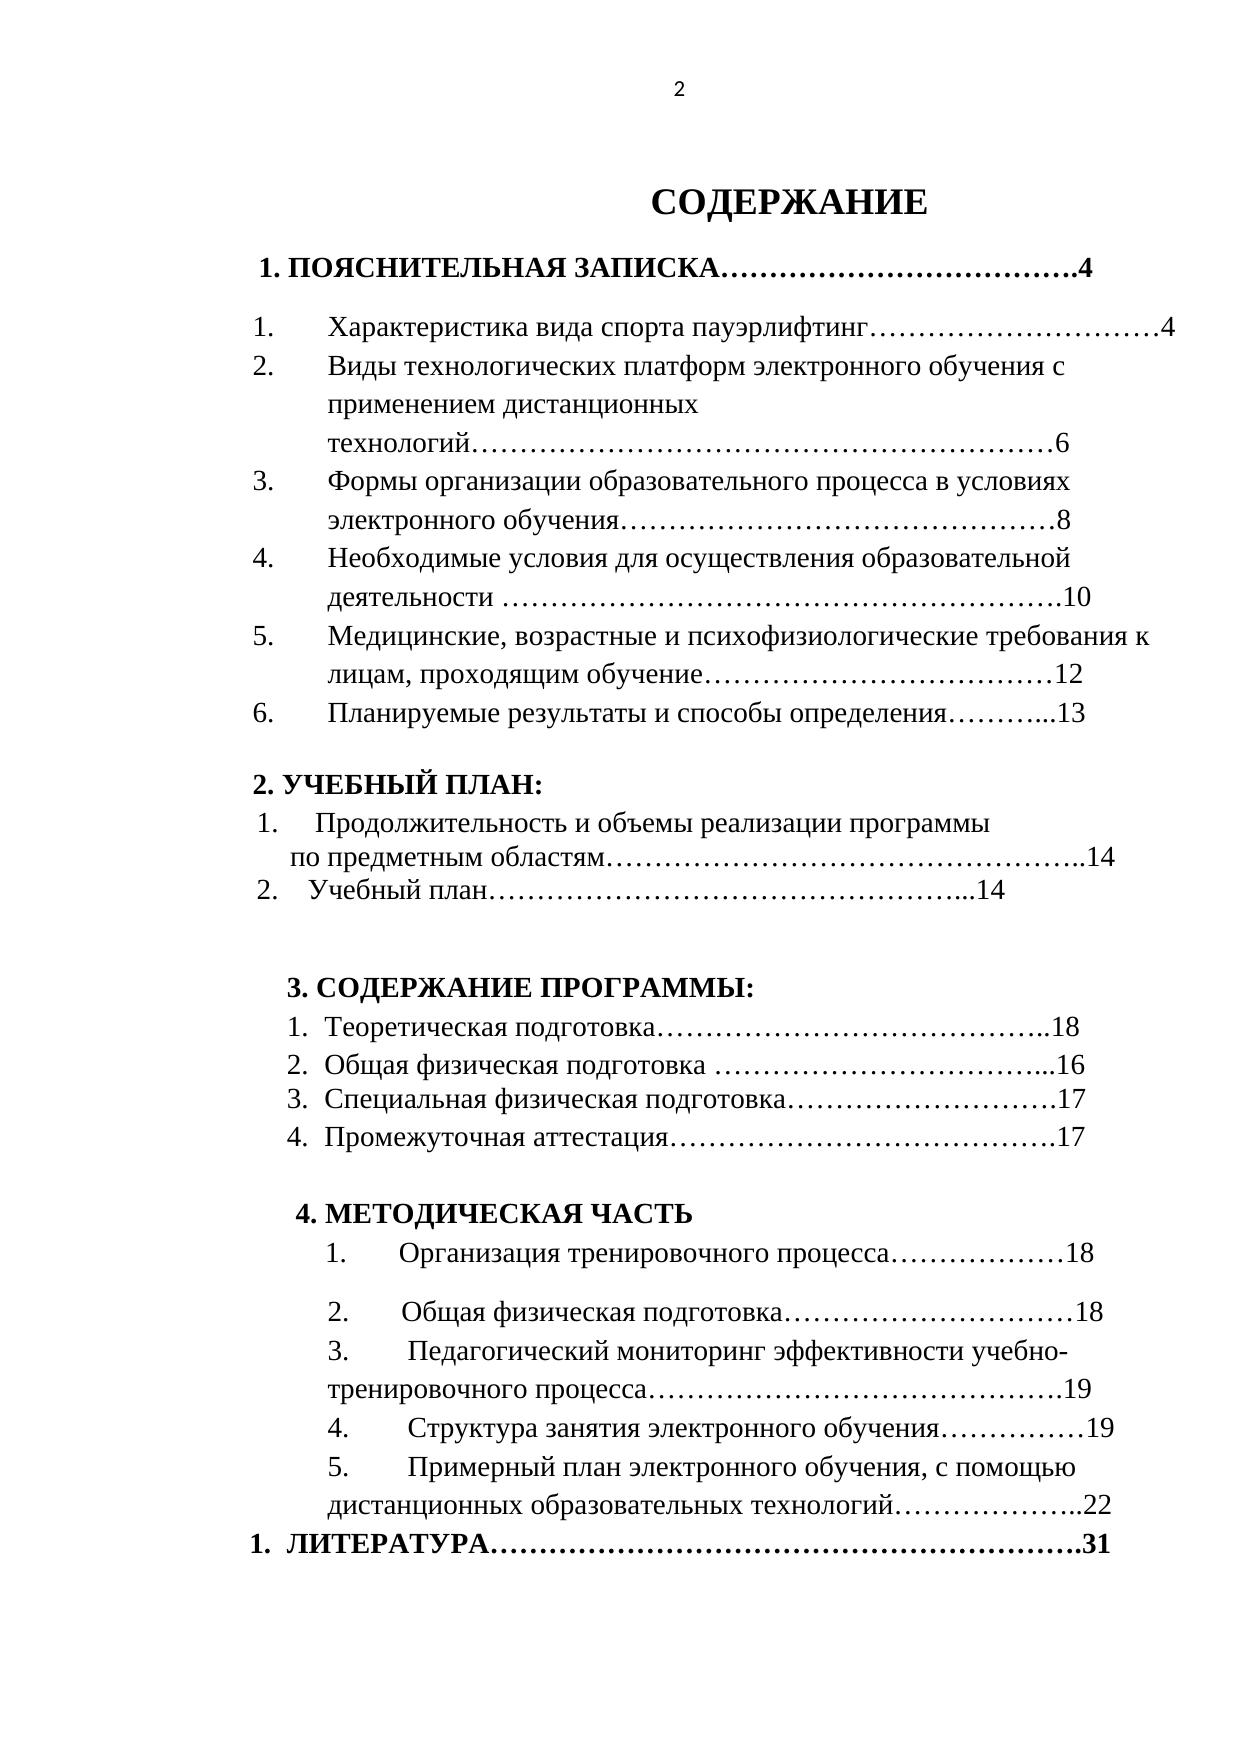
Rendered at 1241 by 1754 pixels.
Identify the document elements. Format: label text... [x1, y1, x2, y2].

list Теоретическая подготовка…………………………………..18 [287, 1009, 1181, 1042]
list 4. Структура занятия электронного обучения……………19 [327, 1410, 1183, 1444]
list Планируемые результаты и способы определения………...13 [252, 695, 1181, 728]
list Формы организации образовательного процесса в условиях электронного обучения………………………………………8 [252, 463, 1181, 536]
text 2. УЧЕБНЫЙ ПЛАН: [252, 767, 1181, 800]
list Общая физическая подготовка ……………………………...16 [287, 1047, 1181, 1081]
list по предметным областям…………………………………………..14 [290, 839, 1181, 872]
text СОДЕРЖАНИЕ [396, 179, 1183, 223]
text 2. Учебный план…………………………………………...14 [249, 872, 1181, 906]
list 3. Педагогический мониторинг эффективности учебно-тренировочного процесса…………………………………….19 [327, 1333, 1183, 1405]
text 1. Продолжительность и объемы реализации программы [249, 805, 1181, 839]
text 1. Организация тренировочного процесса………………18 [177, 1235, 1183, 1269]
list 2. Общая физическая подготовка…………………………18 [327, 1294, 1183, 1328]
text 4. МЕТОДИЧЕСКАЯ ЧАСТЬ [177, 1197, 1181, 1230]
list Виды технологических платформ электронного обучения с применением дистанционных технологий……………………………………………………6 [252, 348, 1183, 458]
list Медицинские, возрастные и психофизиологические требования к лицам, проходящим обучение………………………………12 [252, 618, 1181, 690]
list ЛИТЕРАТУРА…………………………………………………….31 [249, 1526, 1183, 1559]
text 1. ПОЯСНИТЕЛЬНАЯ ЗАПИСКА……………………………….4 [177, 250, 1183, 283]
list Характеристика вида спорта пауэрлифтинг…………………………4 [252, 309, 1183, 343]
list Специальная физическая подготовка……………………….17 [287, 1081, 1181, 1114]
list дистанционных образовательных технологий………………..22 [327, 1487, 1183, 1521]
list 3. СОДЕРЖАНИЕ ПРОГРАММЫ: [287, 970, 1181, 1004]
list Необходимые условия для осуществления образовательной деятельности ………………………………………………….10 [252, 541, 1181, 613]
list Промежуточная аттестация………………………………….17 [287, 1119, 1181, 1153]
list 5. Примерный план электронного обучения, с помощью [327, 1449, 1183, 1482]
